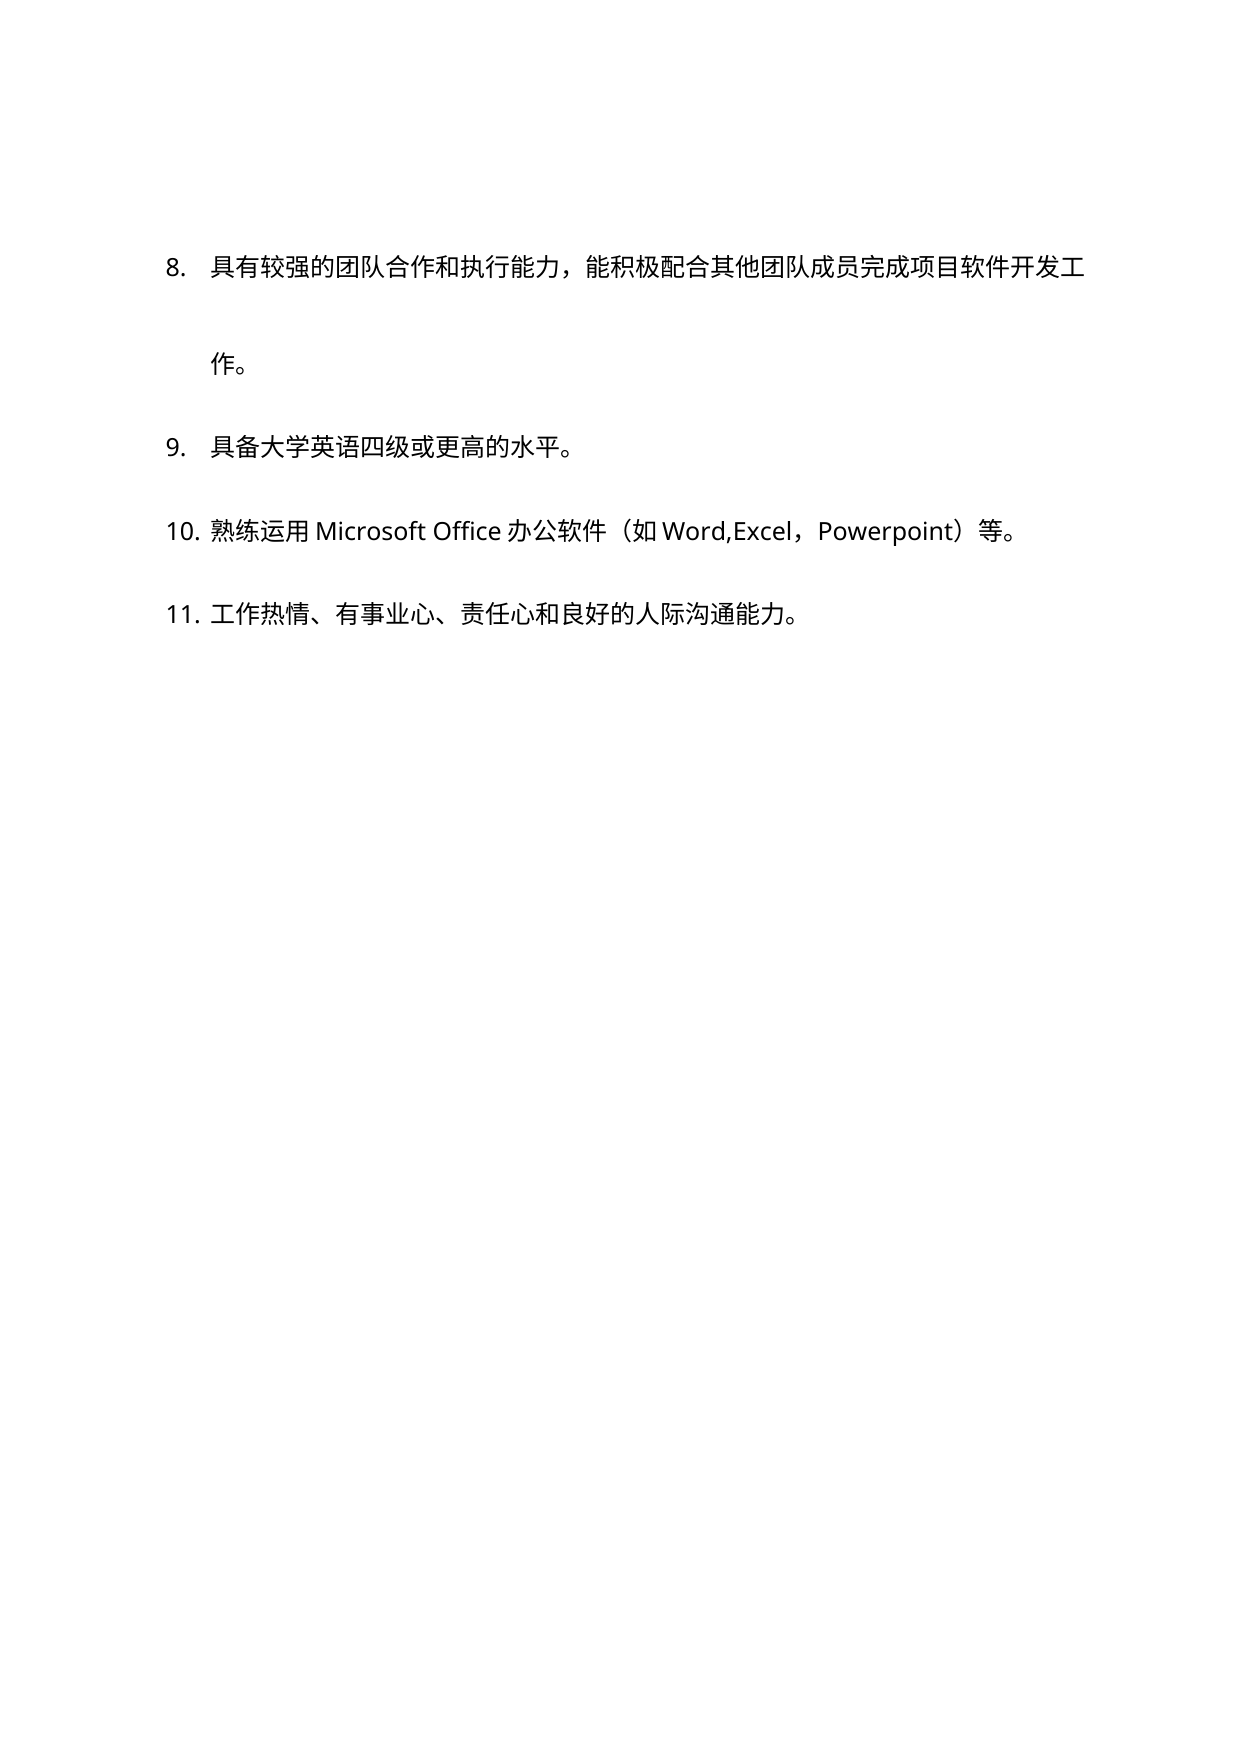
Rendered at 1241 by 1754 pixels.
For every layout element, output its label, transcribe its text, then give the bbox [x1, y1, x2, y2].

list 具有较强的团队合作和执行能力，能积极配合其他团队成员完成项目软件开发工作。 [165, 233, 1087, 395]
list 具备大学英语四级或更高的水平。 [165, 413, 1087, 478]
list 熟练运用Microsoft Office办公软件（如Word,Excel，Powerpoint）等。 [165, 497, 1087, 562]
list 工作热情、有事业心、责任心和良好的人际沟通能力。 [165, 580, 1087, 645]
